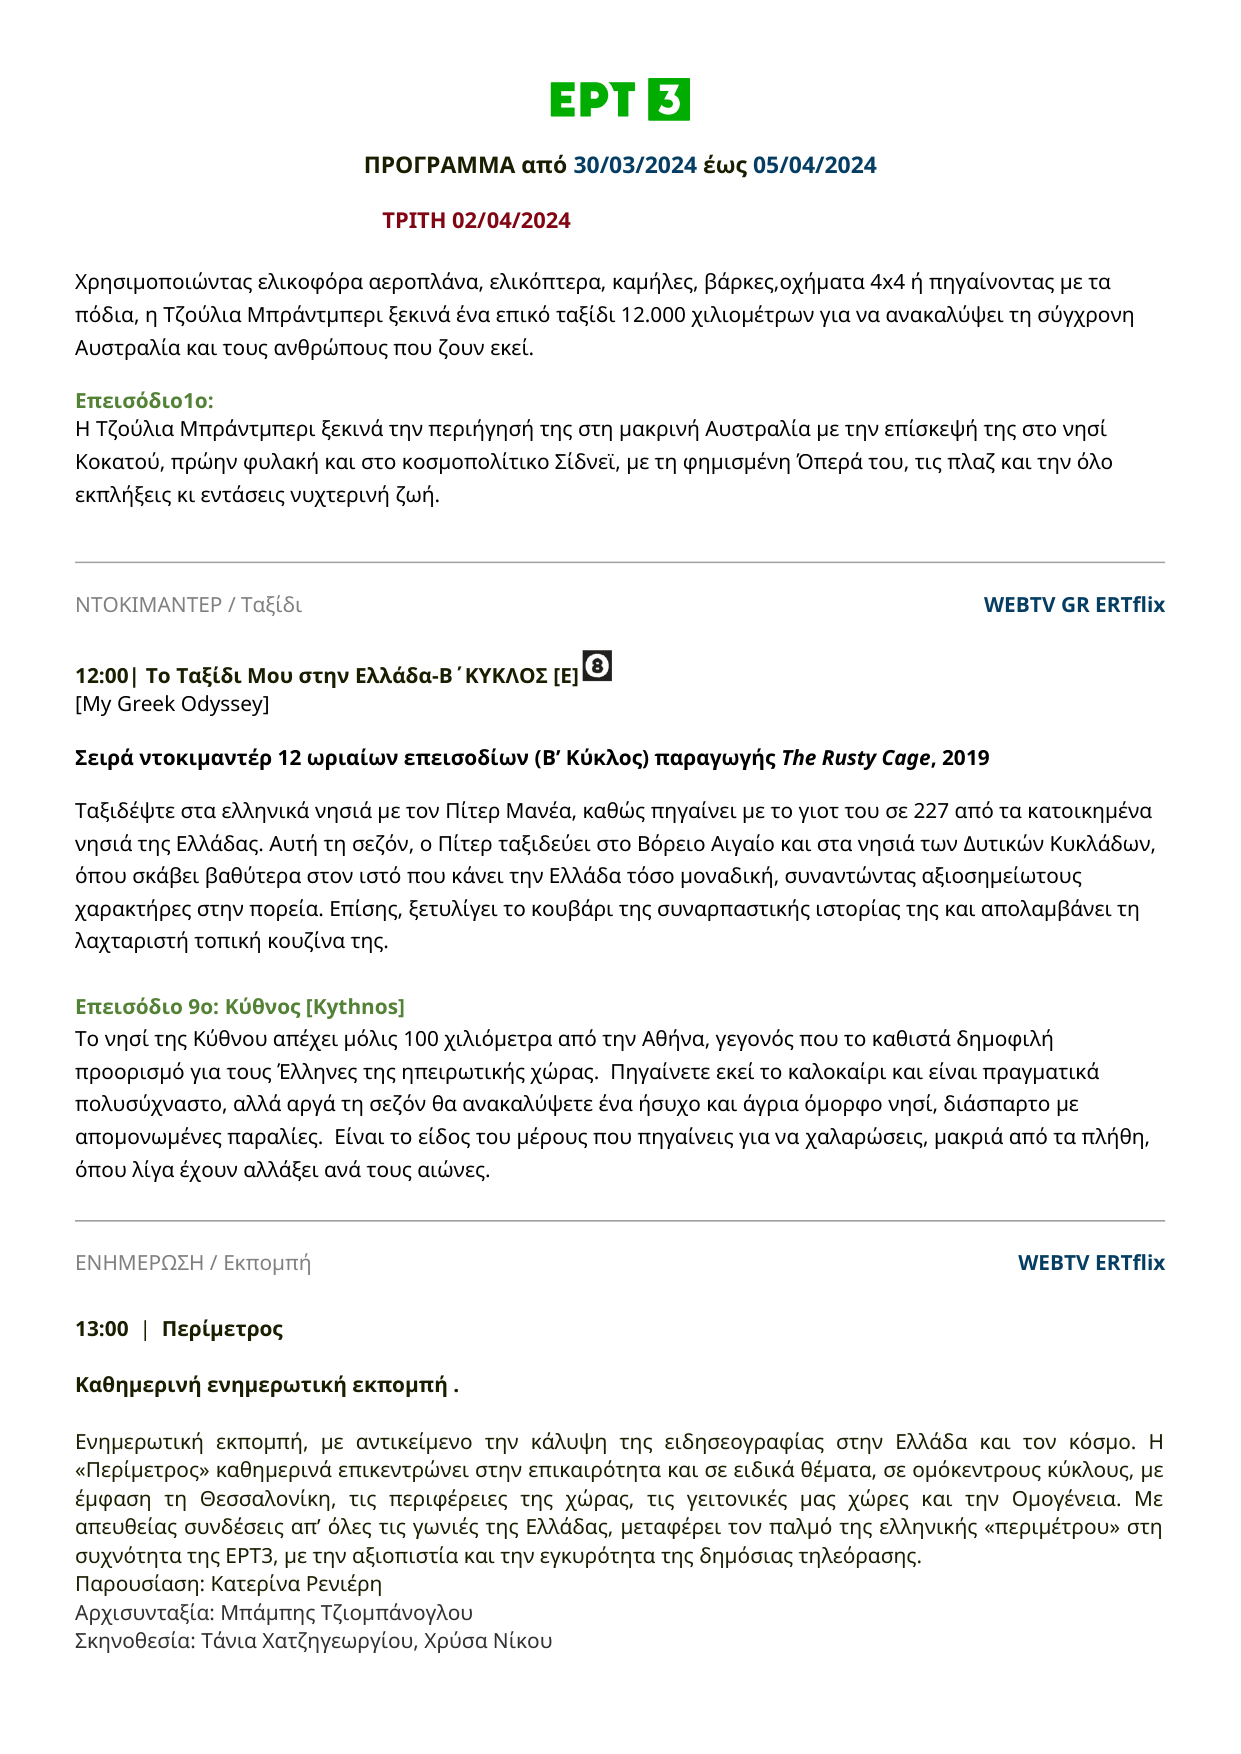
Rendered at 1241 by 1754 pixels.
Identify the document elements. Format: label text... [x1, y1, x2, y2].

text Το νησί της Κύθνου απέχει μόλις 100 χιλιόμετρα από την Αθήνα, γεγονός που το καθιστά δημοφιλή προορισμό για τους Έλληνες της ηπειρωτικής χώρας. Πηγαίνετε εκεί το καλοκαίρι και είναι πραγματικά πολυσύχναστο, αλλά αργά τη σεζόν θα ανακαλύψετε ένα ήσυχο και άγρια όμορφο νησί, διάσπαρτο με απομονωμένες παραλίες. Είναι το είδος του μέρους που πηγαίνεις για να χαλαρώσεις, μακριά από τα πλήθη, όπου λίγα έχουν αλλάξει ανά τους αιώνες. [75, 1024, 1165, 1183]
text Σκηνοθεσία: Τάνια Χατζηγεωργίου, Χρύσα Νίκου [75, 1626, 1165, 1655]
text Καθημερινή ενημερωτική εκπομπή . [75, 1370, 1165, 1399]
text Σειρά ντοκιμαντέρ 12 ωριαίων επεισοδίων (B’ Κύκλος) παραγωγής The Rusty Cage, 2019 [75, 743, 1165, 771]
table_header WEBTV GR ERTflix [620, 590, 1165, 618]
text Παρουσίαση: Κατερίνα Ρενιέρη [75, 1569, 1165, 1598]
text 13:00 | Περίμετρος [75, 1276, 1165, 1370]
table_header ΕΝΗΜΕΡΩΣΗ / Εκπομπή [75, 1248, 620, 1276]
text Επεισόδιο1ο: [75, 386, 1165, 414]
picture [578, 646, 616, 684]
text Χρησιμοποιώντας ελικοφόρα αεροπλάνα, ελικόπτερα, καμήλες, βάρκες,οχήματα 4x4 ή πηγαίνοντας με τα πόδια, η Τζούλια Μπράντμπερι ξεκινά ένα επικό ταξίδι 12.000 χιλιομέτρων για να ανακαλύψει τη σύγχρονη Αυστραλία και τους ανθρώπους που ζουν εκεί. [75, 267, 1165, 361]
text Ενημερωτική εκπομπή, με αντικείμενο την κάλυψη της ειδησεογραφίας στην Ελλάδα και τον κόσμο. Η «Περίμετρος» καθημερινά επικεντρώνει στην επικαιρότητα και σε ειδικά θέματα, σε ομόκεντρους κύκλους, με έμφαση τη Θεσσαλονίκη, τις περιφέρειες της χώρας, τις γειτονικές μας χώρες και την Ομογένεια. Με απευθείας συνδέσεις απ’ όλες τις γωνιές της Ελλάδας, μεταφέρει τον παλμό της ελληνικής «περιμέτρου» στη συχνότητα της ΕΡΤ3, με την αξιοπιστία και την εγκυρότητα της δημόσιας τηλεόρασης. [75, 1427, 1165, 1569]
text Επεισόδιο 9ο: Κύθνος [Kythnos] [75, 992, 1165, 1020]
text Η Τζούλια Μπράντμπερι ξεκινά την περιήγησή της στη μακρινή Αυστραλία με την επίσκεψή της στο νησί Κοκατού, πρώην φυλακή και στο κοσμοπολίτικο Σίδνεϊ, με τη φημισμένη Όπερά του, τις πλαζ και την όλο εκπλήξεις κι εντάσεις νυχτερινή ζωή. [75, 414, 1165, 508]
picture [546, 75, 694, 124]
table_header WEBTV ERTflix [620, 1248, 1165, 1276]
text Ταξιδέψτε στα ελληνικά νησιά με τον Πίτερ Μανέα, καθώς πηγαίνει με το γιοτ του σε 227 από τα κατοικημένα νησιά της Ελλάδας. Αυτή τη σεζόν, ο Πίτερ ταξιδεύει στο Βόρειο Αιγαίο και στα νησιά των Δυτικών Κυκλάδων, όπου σκάβει βαθύτερα στον ιστό που κάνει την Ελλάδα τόσο μοναδική, συναντώντας αξιοσημείωτους χαρακτήρες στην πορεία. Επίσης, ξετυλίγει το κουβάρι της συναρπαστικής ιστορίας της και απολαμβάνει τη λαχταριστή τοπική κουζίνα της. [75, 796, 1165, 955]
table_header ΝΤΟΚΙΜΑΝΤΕΡ / Ταξίδι [75, 590, 620, 618]
text 12:00| To Ταξίδι Μου στην Ελλάδα-B΄ΚΥΚΛΟΣ [E] [75, 647, 1165, 689]
text [My Greek Odyssey] [75, 689, 1165, 718]
text Αρχισυνταξία: Μπάμπης Τζιομπάνογλου [75, 1598, 1165, 1626]
